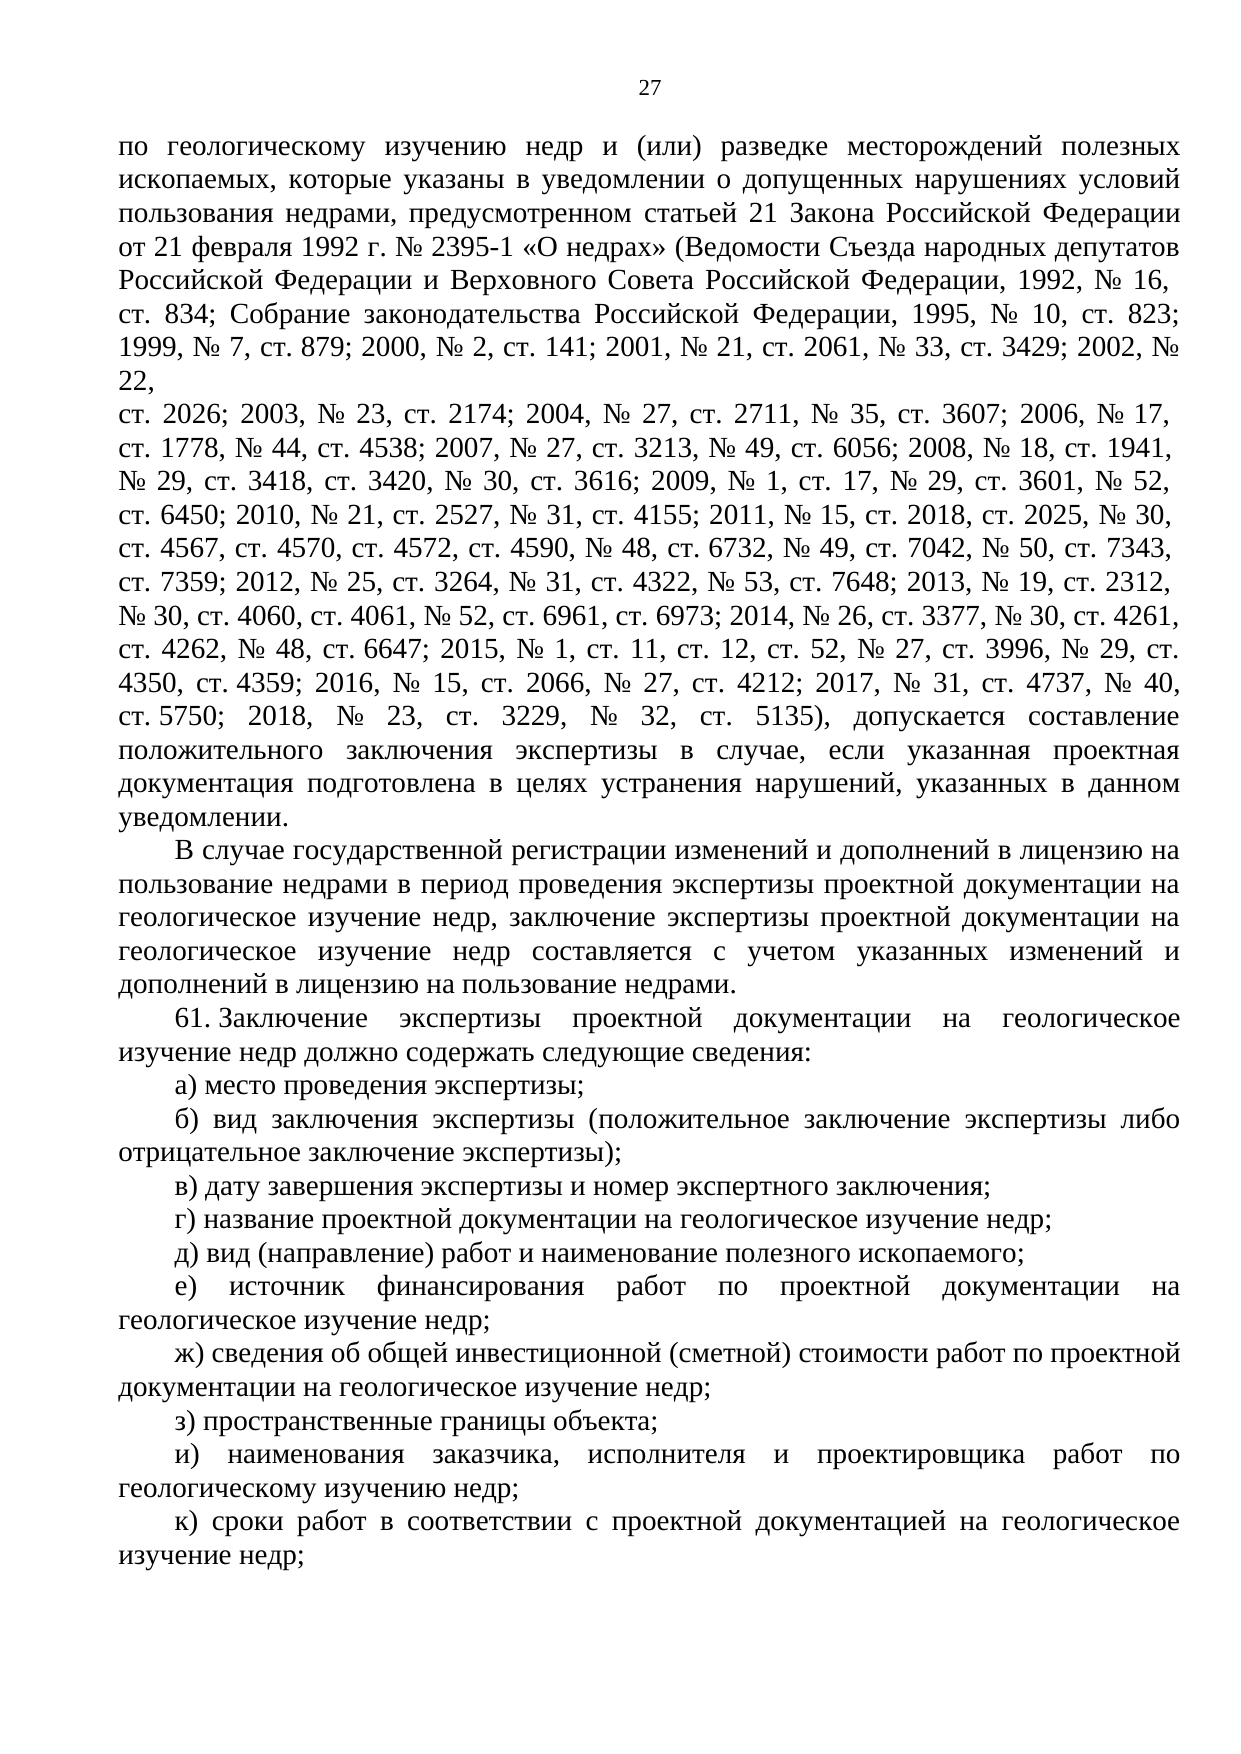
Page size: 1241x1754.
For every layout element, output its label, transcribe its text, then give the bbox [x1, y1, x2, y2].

text е) источник финансирования работ по проектной документации на геологическое изучение недр; [118, 1268, 1181, 1336]
text 61. Заключение экспертизы проектной документации на геологическое изучение недр должно содержать следующие сведения: [118, 1000, 1181, 1067]
text б) вид заключения экспертизы (положительное заключение экспертизы либо отрицательное заключение экспертизы); [118, 1101, 1181, 1168]
text з) пространственные границы объекта; [118, 1403, 1181, 1436]
text д) вид (направление) работ и наименование полезного ископаемого; [118, 1235, 1181, 1268]
text г) название проектной документации на геологическое изучение недр; [118, 1201, 1181, 1235]
text ж) сведения об общей инвестиционной (сметной) стоимости работ по проектной документации на геологическое изучение недр; [118, 1336, 1181, 1403]
text В случае государственной регистрации изменений и дополнений в лицензию на пользование недрами в период проведения экспертизы проектной документации на геологическое изучение недр, заключение экспертизы проектной документации на геологическое изучение недр составляется с учетом указанных изменений и дополнений в лицензию на пользование недрами. [118, 832, 1181, 1000]
text и) наименования заказчика, исполнителя и проектировщика работ по геологическому изучению недр; [118, 1436, 1181, 1503]
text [118, 128, 1181, 832]
text к) сроки работ в соответствии с проектной документацией на геологическое изучение недр; [118, 1503, 1181, 1570]
text а) место проведения экспертизы; [118, 1067, 1181, 1101]
text в) дату завершения экспертизы и номер экспертного заключения; [118, 1168, 1181, 1201]
